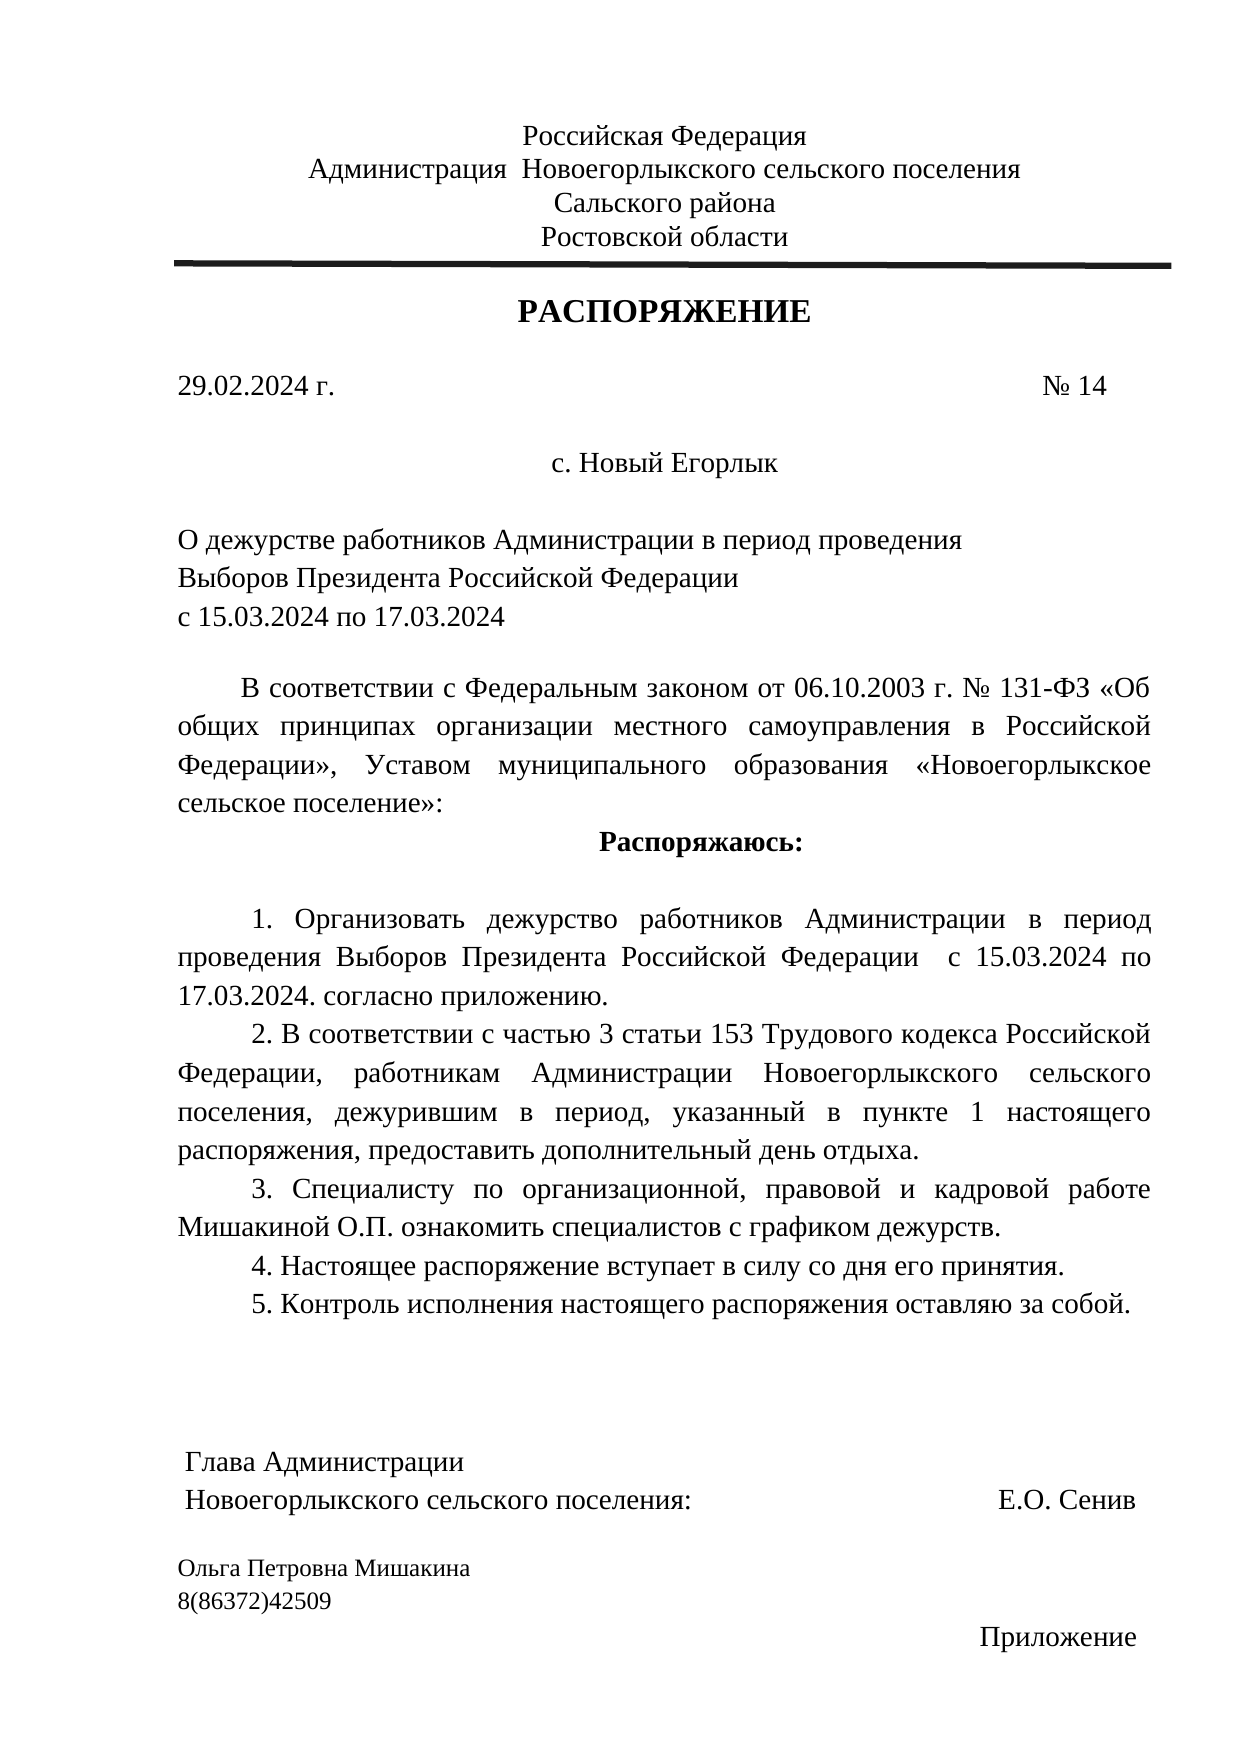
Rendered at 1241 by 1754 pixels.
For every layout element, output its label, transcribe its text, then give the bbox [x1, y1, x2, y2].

text О дежурстве работников Администрации в период проведения [177, 522, 1152, 555]
text Приложение [177, 1619, 1152, 1652]
text Распоряжаюсь: [177, 824, 1152, 857]
text 3. Специалисту по организационной, правовой и кадровой работе Мишакиной О.П. ознакомить специалистов с графиком дежурств. [177, 1171, 1152, 1243]
text Администрация Новоегорлыкского сельского поселения [177, 152, 1152, 185]
text Ростовской области [177, 219, 1152, 252]
text с 15.03.2024 по 17.03.2024 [177, 599, 1152, 632]
text 29.02.2024 г. № 14 [177, 368, 1152, 401]
text Выборов Президента Российской Федерации [177, 560, 1152, 594]
text 4. Настоящее распоряжение вступает в силу со дня его принятия. [177, 1248, 1152, 1281]
text В соответствии с Федеральным законом от 06.10.2003 г. № 131-ФЗ «Об общих принципах организации местного самоуправления в Российской Федерации», Уставом муниципального образования «Новоегорлыкское сельское поселение»: [177, 670, 1152, 819]
text 2. В соответствии с частью 3 статьи 153 Трудового кодекса Российской Федерации, работникам Администрации Новоегорлыкского сельского поселения, дежурившим в период, указанный в пункте 1 настоящего распоряжения, предоставить дополнительный день отдыха. [177, 1017, 1152, 1166]
text 8(86372)42509 [177, 1586, 1152, 1615]
text Ольга Петровна Мишакина [177, 1553, 1152, 1582]
text Российская Федерация [177, 118, 1152, 152]
text Глава Администрации [177, 1444, 1152, 1477]
text с. Новый Егорлык [177, 445, 1152, 478]
text 5. Контроль исполнения настоящего распоряжения оставляю за собой. [177, 1286, 1152, 1320]
text Новоегорлыкского сельского поселения: Е.О. Сенив [177, 1482, 1152, 1516]
text 1. Организовать дежурство работников Администрации в период проведения Выборов Президента Российской Федерации с 15.03.2024 по 17.03.2024. согласно приложению. [177, 901, 1152, 1012]
subtitle РАСПОРЯЖЕНИЕ [177, 291, 1152, 329]
text Сальского района [177, 185, 1152, 219]
